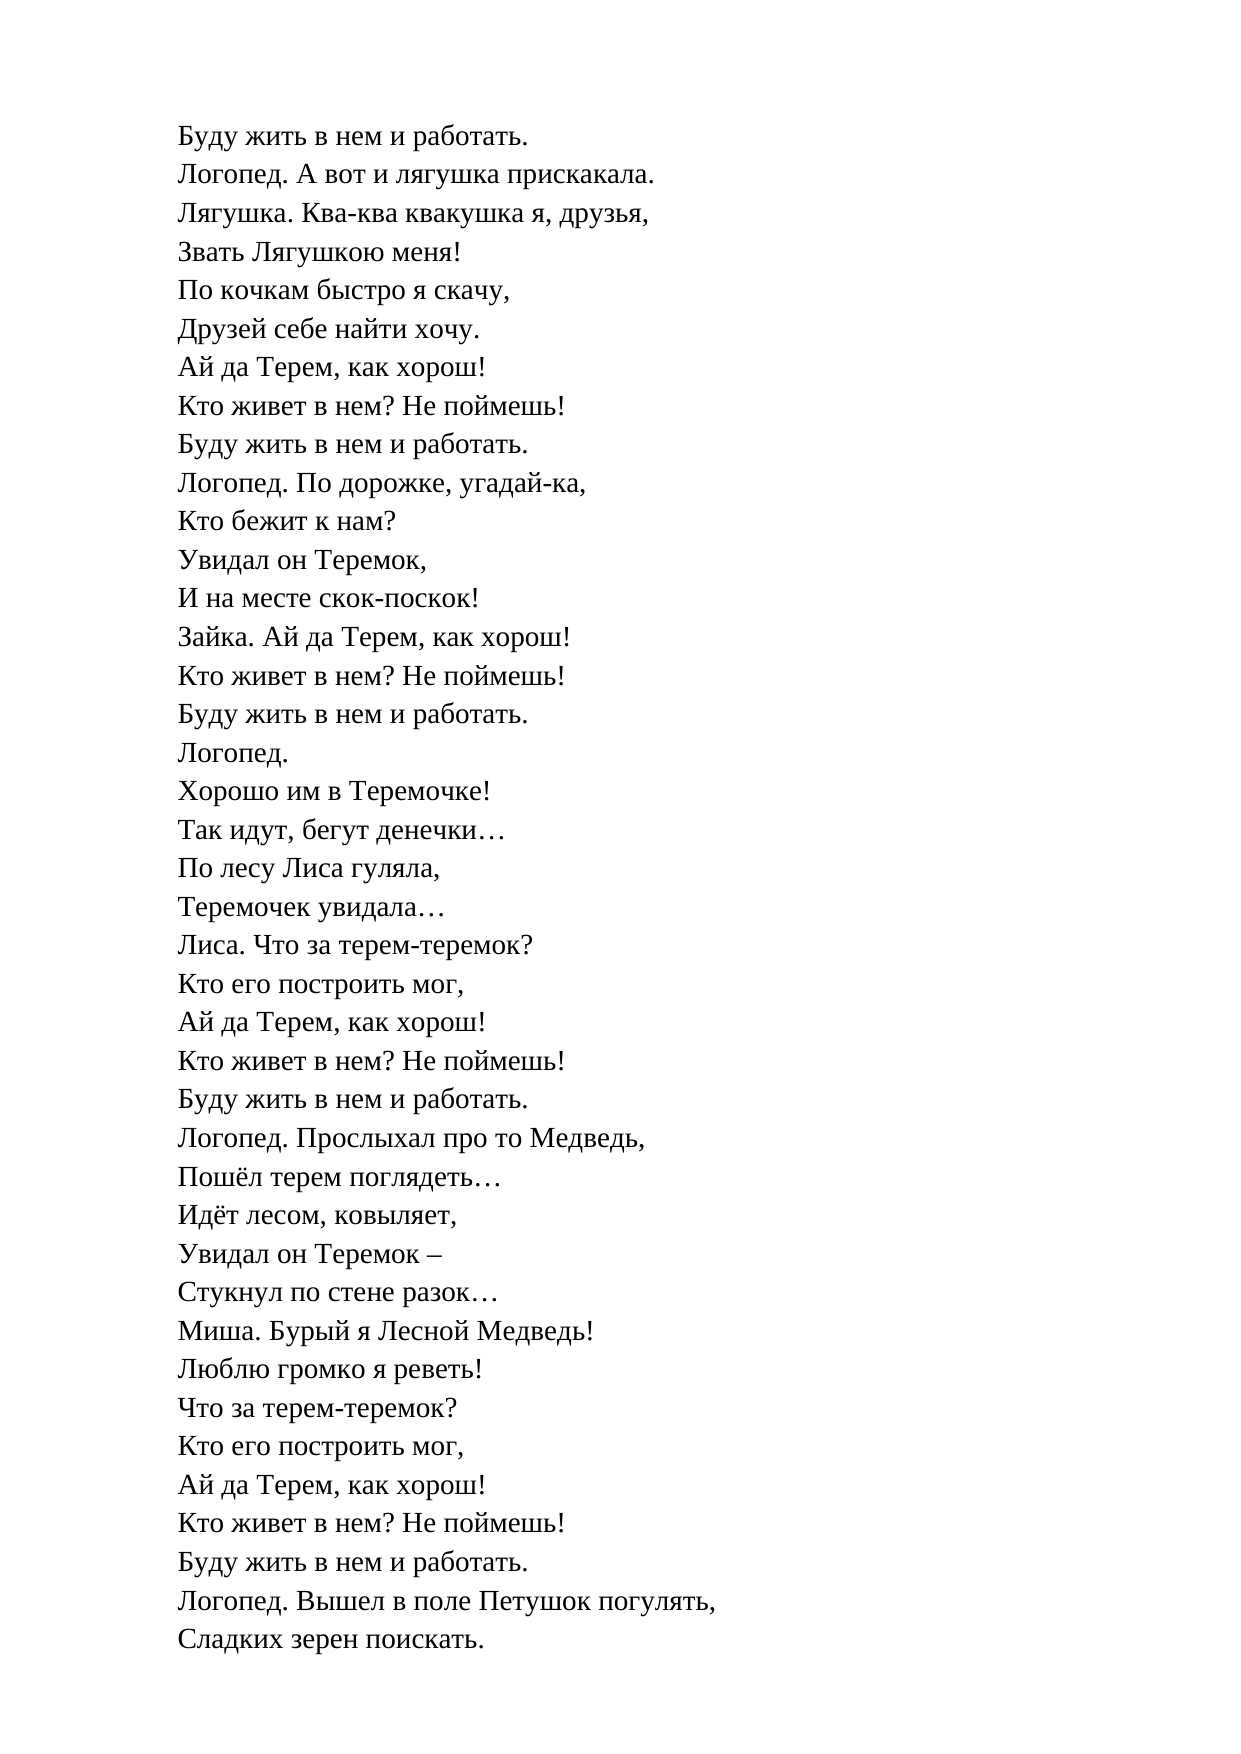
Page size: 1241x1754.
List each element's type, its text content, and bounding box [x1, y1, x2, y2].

text Миша. Бурый я Лесной Медведь! [177, 1313, 1152, 1346]
text Кто бежит к нам? [177, 503, 1152, 537]
text Ай да Терем, как хорош! [177, 1467, 1152, 1501]
text Логопед. Вышел в поле Петушок погулять, [177, 1583, 1152, 1616]
text Лиса. Что за терем-теремок? [177, 927, 1152, 961]
text Логопед. Прослыхал про то Медведь, [177, 1120, 1152, 1154]
text Увидал он Теремок – [177, 1236, 1152, 1269]
text Звать Лягушкою меня! [177, 234, 1152, 267]
text Ай да Терем, как хорош! [177, 1004, 1152, 1038]
text И на месте скок-поскок! [177, 581, 1152, 614]
text Буду жить в нем и работать. [177, 1082, 1152, 1115]
text Пошёл терем поглядеть… [177, 1159, 1152, 1192]
text Кто живет в нем? Не поймешь! [177, 658, 1152, 691]
text Кто живет в нем? Не поймешь! [177, 1506, 1152, 1539]
text Кто его построить мог, [177, 1428, 1152, 1462]
text По кочкам быстро я скачу, [177, 272, 1152, 306]
text Буду жить в нем и работать. [177, 696, 1152, 730]
text Буду жить в нем и работать. [177, 118, 1152, 152]
text Стукнул по стене разок… [177, 1274, 1152, 1308]
text Увидал он Теремок, [177, 542, 1152, 576]
text Буду жить в нем и работать. [177, 426, 1152, 460]
text Кто живет в нем? Не поймешь! [177, 1043, 1152, 1077]
text Ай да Терем, как хорош! [177, 349, 1152, 383]
text Кто живет в нем? Не поймешь! [177, 388, 1152, 421]
text Логопед. [177, 735, 1152, 768]
text Буду жить в нем и работать. [177, 1544, 1152, 1578]
text Кто его построить мог, [177, 966, 1152, 999]
text Друзей себе найти хочу. [177, 311, 1152, 344]
text Сладких зерен поискать. [177, 1621, 1152, 1655]
text Логопед. По дорожке, угадай-ка, [177, 465, 1152, 498]
text Лягушка. Ква-ква квакушка я, друзья, [177, 195, 1152, 229]
text Хорошо им в Теремочке! [177, 773, 1152, 807]
text Логопед. А вот и лягушка прискакала. [177, 157, 1152, 190]
text По лесу Лиса гуляла, [177, 850, 1152, 884]
text Что за терем-теремок? [177, 1390, 1152, 1423]
text Идёт лесом, ковыляет, [177, 1197, 1152, 1231]
text Зайка. Ай да Терем, как хорош! [177, 619, 1152, 653]
text Так идут, бегут денечки… [177, 812, 1152, 845]
text Люблю громко я реветь! [177, 1351, 1152, 1385]
text Теремочек увидала… [177, 889, 1152, 922]
